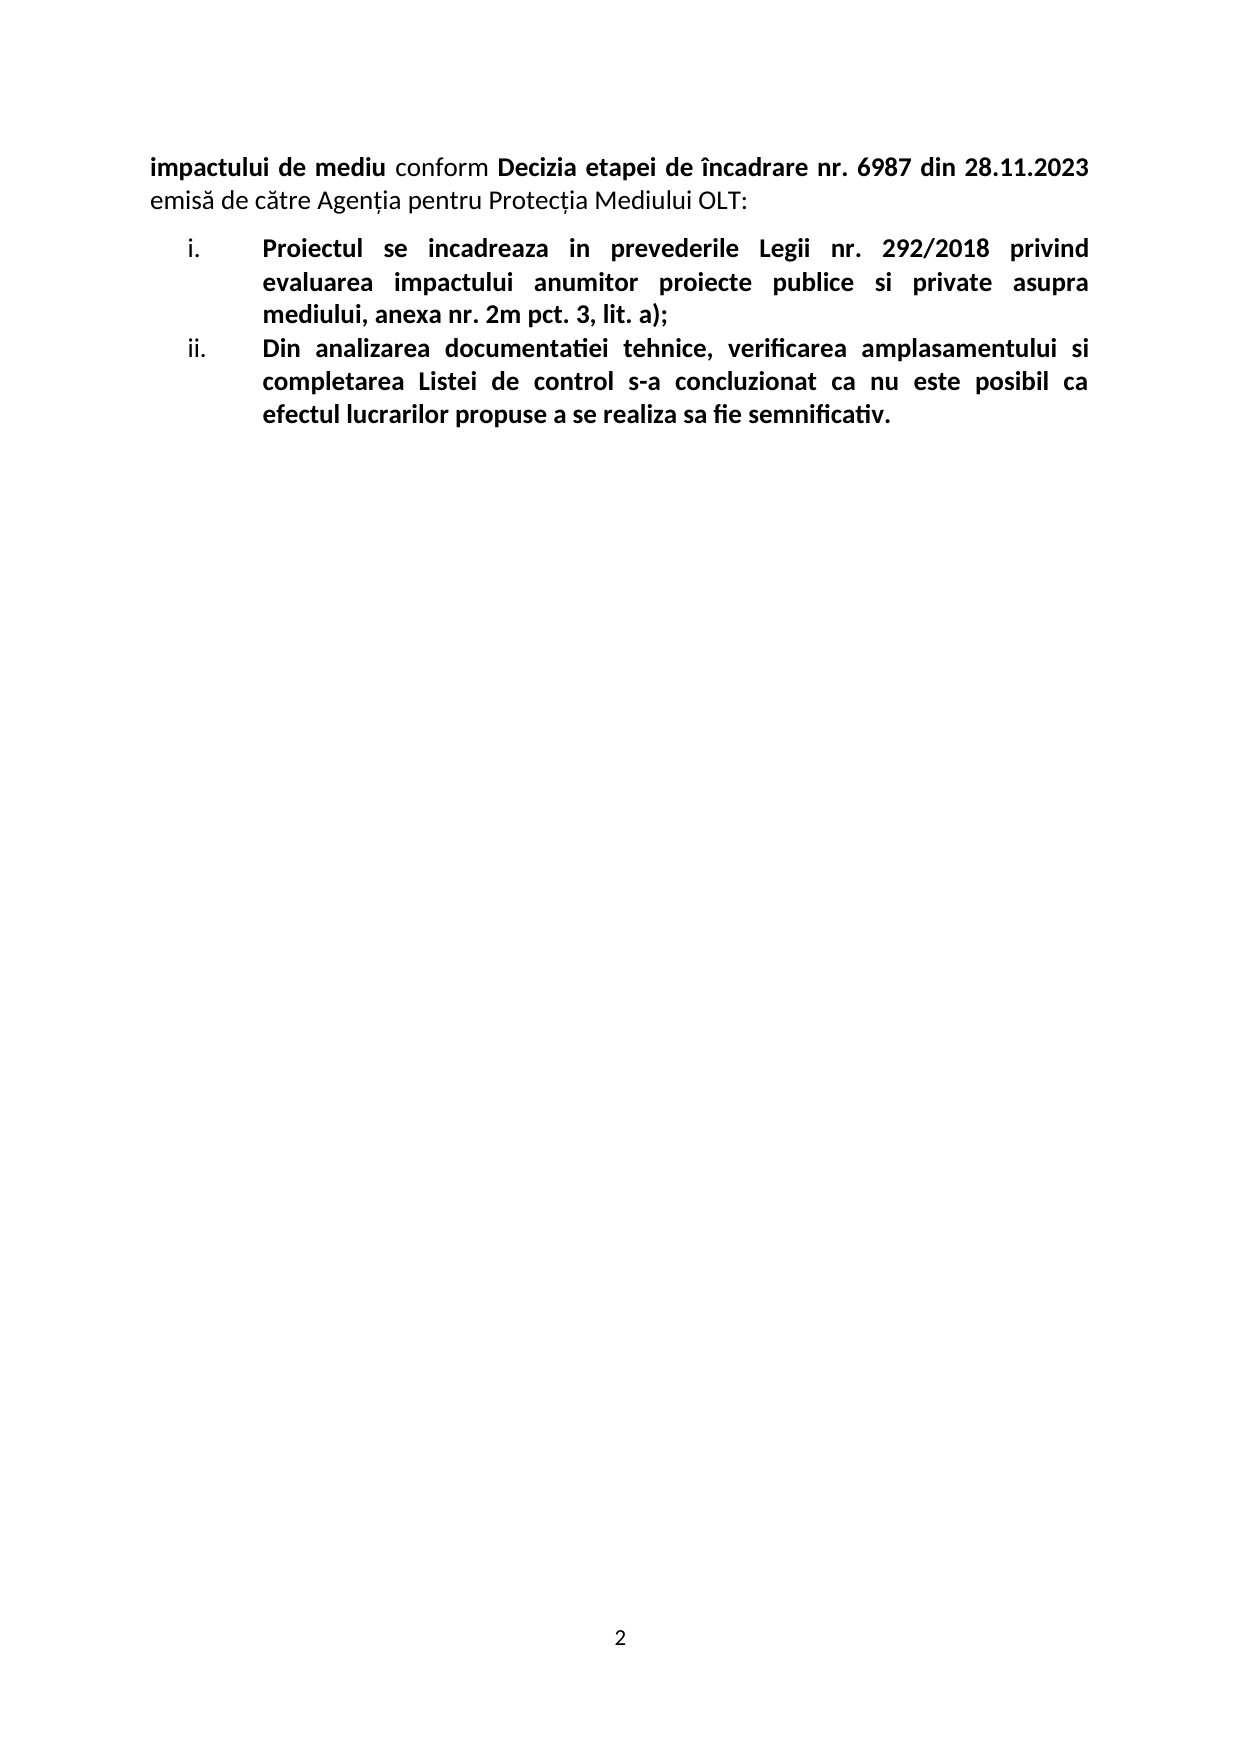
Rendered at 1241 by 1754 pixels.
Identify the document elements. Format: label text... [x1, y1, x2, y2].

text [150, 150, 1090, 216]
list Proiectul se incadreaza in prevederile Legii nr. 292/2018 privind evaluarea impactului anumitor proiecte publice si private asupra mediului, anexa nr. 2m pct. 3, lit. a); [187, 232, 1090, 331]
list Din analizarea documentatiei tehnice, verificarea amplasamentului si completarea Listei de control s-a concluzionat ca nu este posibil ca efectul lucrarilor propuse a se realiza sa fie semnificativ. [187, 331, 1090, 430]
